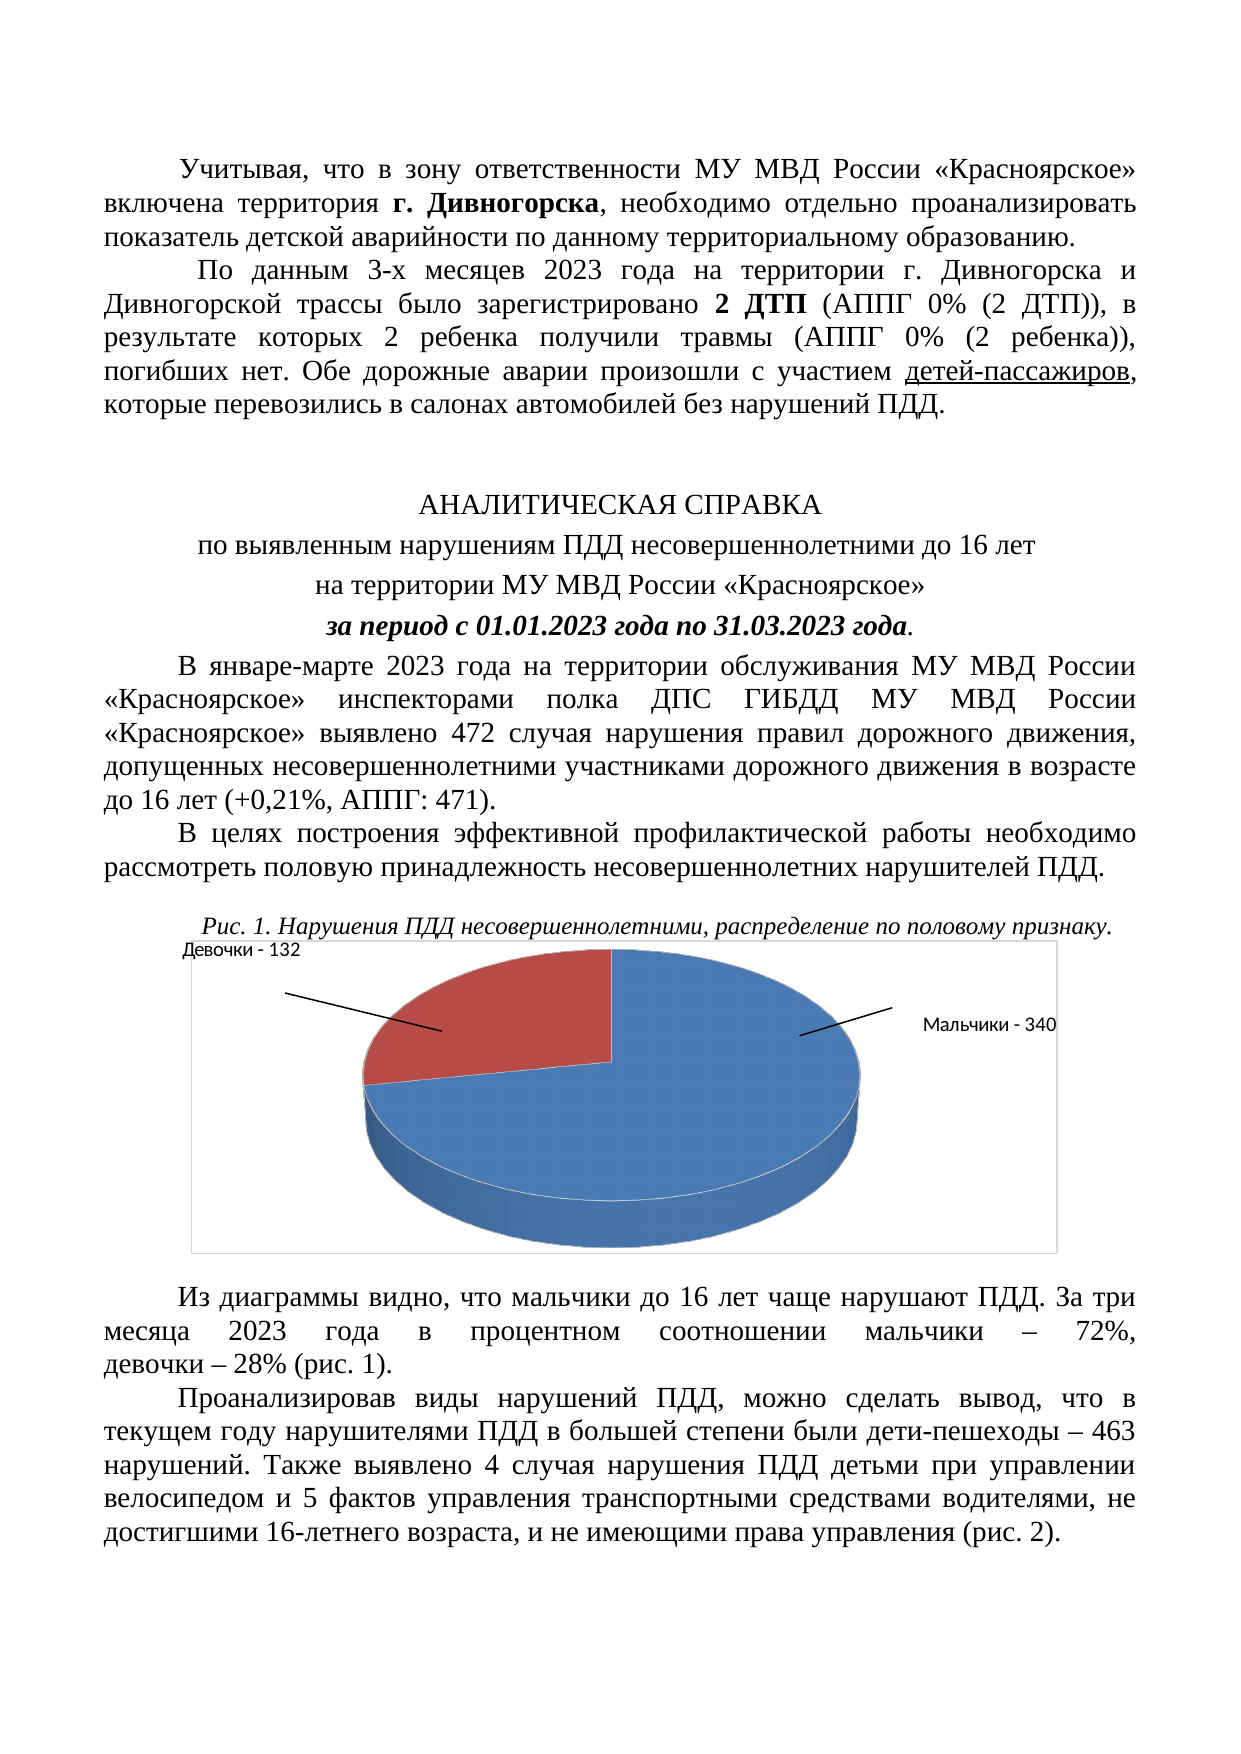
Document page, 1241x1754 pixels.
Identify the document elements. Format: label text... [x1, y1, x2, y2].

text за период с 01.01.2023 года по 31.03.2023 года. [103, 608, 1137, 641]
text Из диаграммы видно, что мальчики до 16 лет чаще нарушают ПДД. За три месяца 2023 года в процентном соотношении мальчики – 72%, девочки – 28% (рис. 1). [103, 1279, 1137, 1380]
text АНАЛИТИЧЕСКАЯ СПРАВКА [103, 487, 1137, 521]
text По данным 3-х месяцев 2023 года на территории г. Дивногорска и Дивногорской трассы было зарегистрировано 2 ДТП (АППГ 0% (2 ДТП)), в результате которых 2 ребенка получили травмы (АППГ 0% (2 ребенка)), погибших нет. Обе дорожные аварии произошли с участием детей-пассажиров, которые перевозились в салонах автомобилей без нарушений ПДД. [103, 252, 1137, 420]
text В целях построения эффективной профилактической работы необходимо рассмотреть половую принадлежность несовершеннолетних нарушителей ПДД. [103, 816, 1137, 883]
text по выявленным нарушениям ПДД несовершеннолетними до 16 лет на территории МУ МВД России «Красноярское» [103, 527, 1137, 601]
text Рис. 1. Нарушения ПДД несовершеннолетними, распределение по половому признаку. [103, 911, 1137, 940]
text Учитывая, что в зону ответственности МУ МВД России «Красноярское» включена территория г. Дивногорска, необходимо отдельно проанализировать показатель детской аварийности по данному территориальному образованию. [103, 152, 1137, 252]
text В январе-марте 2023 года на территории обслуживания МУ МВД России «Красноярское» инспекторами полка ДПС ГИБДД МУ МВД России «Красноярское» выявлено 472 случая нарушения правил дорожного движения, допущенных несовершеннолетними участниками дорожного движения в возрасте до 16 лет (+0,21%, АППГ: 471). [103, 648, 1137, 816]
text Проанализировав виды нарушений ПДД, можно сделать вывод, что в текущем году нарушителями ПДД в большей степени были дети-пешеходы – 463 нарушений. Также выявлено 4 случая нарушения ПДД детьми при управлении велосипедом и 5 фактов управления транспортными средствами водителями, не достигшими 16-летнего возраста, и не имеющими права управления (рис. 2). [103, 1380, 1137, 1548]
